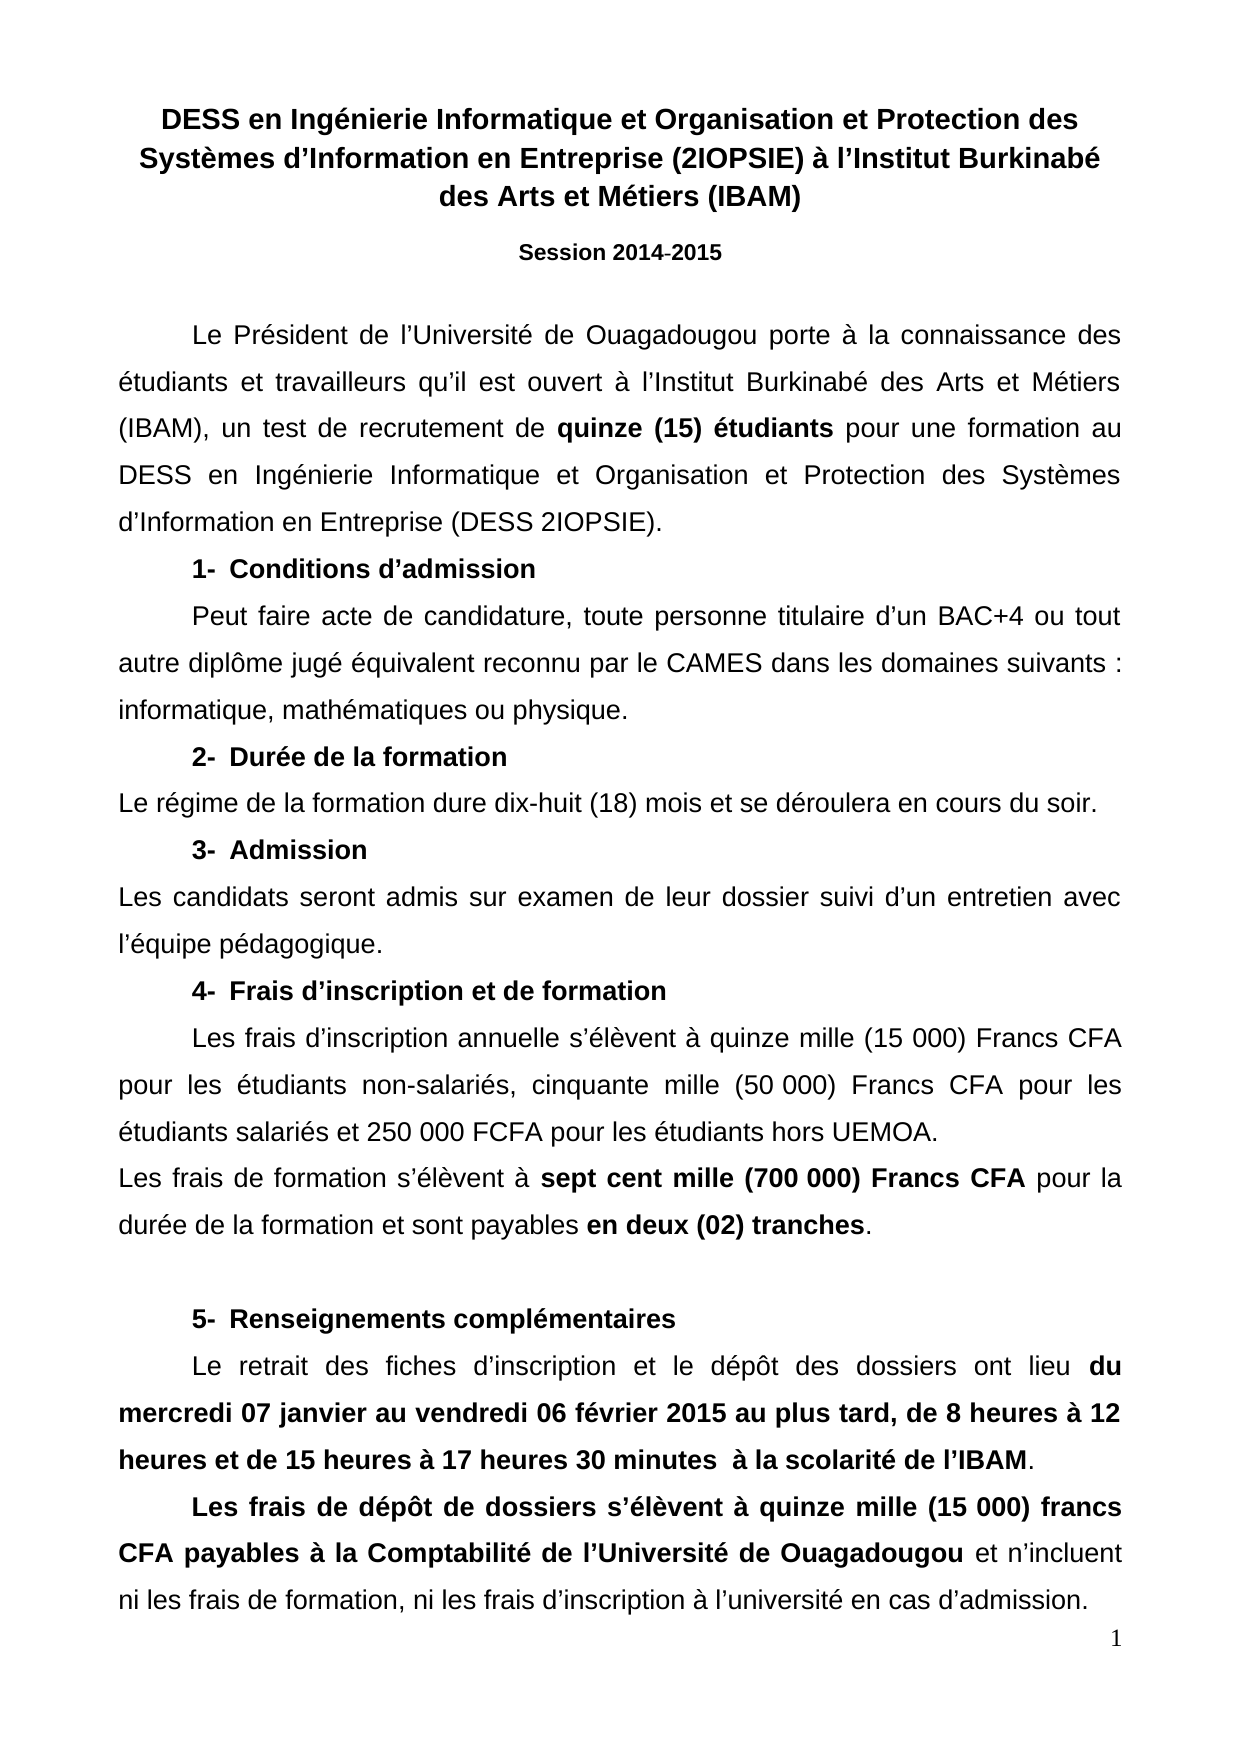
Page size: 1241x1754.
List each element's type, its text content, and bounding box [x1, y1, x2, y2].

text Le Président de l’Université de Ouagadougou porte à la connaissance des étudiants et travailleurs qu’il est ouvert à l’Institut Burkinabé des Arts et Métiers (IBAM), un test de recrutement de quinze (15) étudiants pour une formation au DESS en Ingénierie Informatique et Organisation et Protection des Systèmes d’Information en Entreprise (DESS 2IOPSIE). [118, 319, 1122, 537]
text Peut faire acte de candidature, toute personne titulaire d’un BAC+4 ou tout autre diplôme jugé équivalent reconnu par le CAMES dans les domaines suivants : informatique, mathématiques ou physique. [118, 600, 1122, 725]
text Le régime de la formation dure dix-huit (18) mois et se déroulera en cours du soir. [118, 787, 1122, 819]
text Les frais d’inscription annuelle s’élèvent à quinze mille (15 000) Francs CFA pour les étudiants non-salariés, cinquante mille (50 000) Francs CFA pour les étudiants salariés et 250 000 FCFA pour les étudiants hors UEMOA. [118, 1022, 1122, 1147]
text Les frais de formation s’élèvent à sept cent mille (700 000) Francs CFA pour la durée de la formation et sont payables en deux (02) tranches. [118, 1162, 1122, 1241]
list Durée de la formation [192, 741, 1122, 772]
list Frais d’inscription et de formation [192, 975, 1122, 1006]
text Le retrait des fiches d’inscription et le dépôt des dossiers ont lieu du mercredi 07 janvier au vendredi 06 février 2015 au plus tard, de 8 heures à 12 heures et de 15 heures à 17 heures 30 minutes à la scolarité de l’IBAM. [118, 1350, 1122, 1475]
text Les frais de dépôt de dossiers s’élèvent à quinze mille (15 000) francs CFA payables à la Comptabilité de l’Université de Ouagadougou et n’incluent ni les frais de formation, ni les frais d’inscription à l’université en cas d’admission. [118, 1491, 1122, 1616]
list Admission [192, 834, 1122, 866]
text Les candidats seront admis sur examen de leur dossier suivi d’un entretien avec l’équipe pédagogique. [118, 881, 1122, 959]
text Session 2014-2015 [118, 239, 1122, 265]
list Conditions d’admission [192, 553, 1122, 584]
text DESS en Ingénierie Informatique et Organisation et Protection des Systèmes d’Information en Entreprise (2IOPSIE) à l’Institut Burkinabé des Arts et Métiers (IBAM) [118, 102, 1122, 213]
list Renseignements complémentaires [192, 1303, 1122, 1334]
